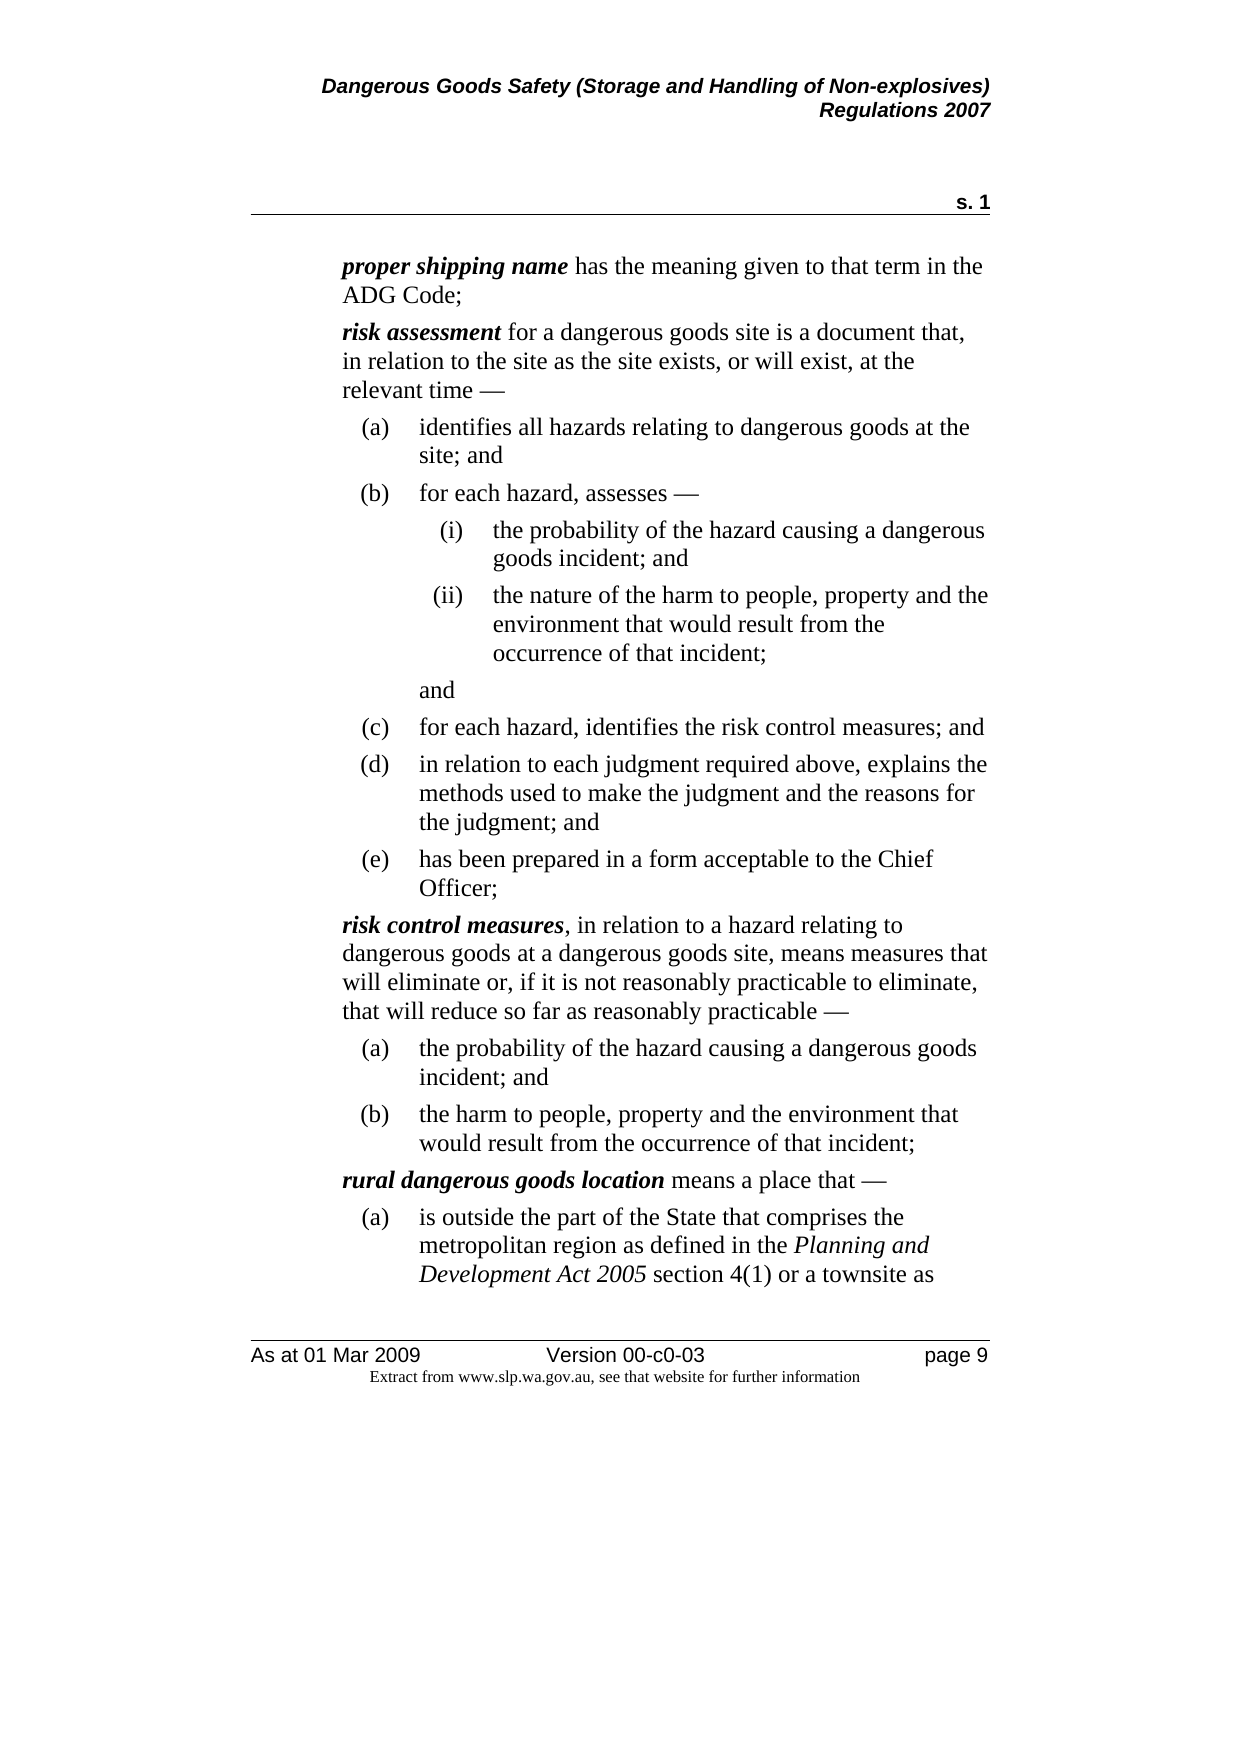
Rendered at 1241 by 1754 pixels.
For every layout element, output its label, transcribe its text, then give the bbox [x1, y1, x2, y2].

text (d) in relation to each judgment required above, explains the methods used to make the judgment and the reasons for the judgment; and [251, 749, 990, 836]
text (b) the harm to people, property and the environment that would result from the occurrence of that incident; [251, 1099, 990, 1156]
text risk control measures, in relation to a hazard relating to dangerous goods at a dangerous goods site, means measures that will eliminate or, if it is not reasonably practicable to eliminate, that will reduce so far as reasonably practicable — [251, 910, 990, 1025]
text (b) for each hazard, assesses — [251, 478, 990, 506]
text (ii) the nature of the harm to people, property and the environment that would result from the occurrence of that incident; [251, 581, 990, 667]
text (c) for each hazard, identifies the risk control measures; and [251, 712, 990, 741]
text (a) the probability of the hazard causing a dangerous goods incident; and [251, 1033, 990, 1091]
text and [251, 675, 990, 704]
text (a) identifies all hazards relating to dangerous goods at the site; and [251, 412, 990, 469]
text risk assessment for a dangerous goods site is a document that, in relation to the site as the site exists, or will exist, at the relevant time — [251, 317, 990, 403]
text (i) the probability of the hazard causing a dangerous goods incident; and [251, 515, 990, 572]
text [251, 1202, 990, 1288]
text proper shipping name has the meaning given to that term in the ADG Code; [251, 251, 990, 309]
text rural dangerous goods location means a place that — [251, 1165, 990, 1193]
text (e) has been prepared in a form acceptable to the Chief Officer; [251, 844, 990, 901]
